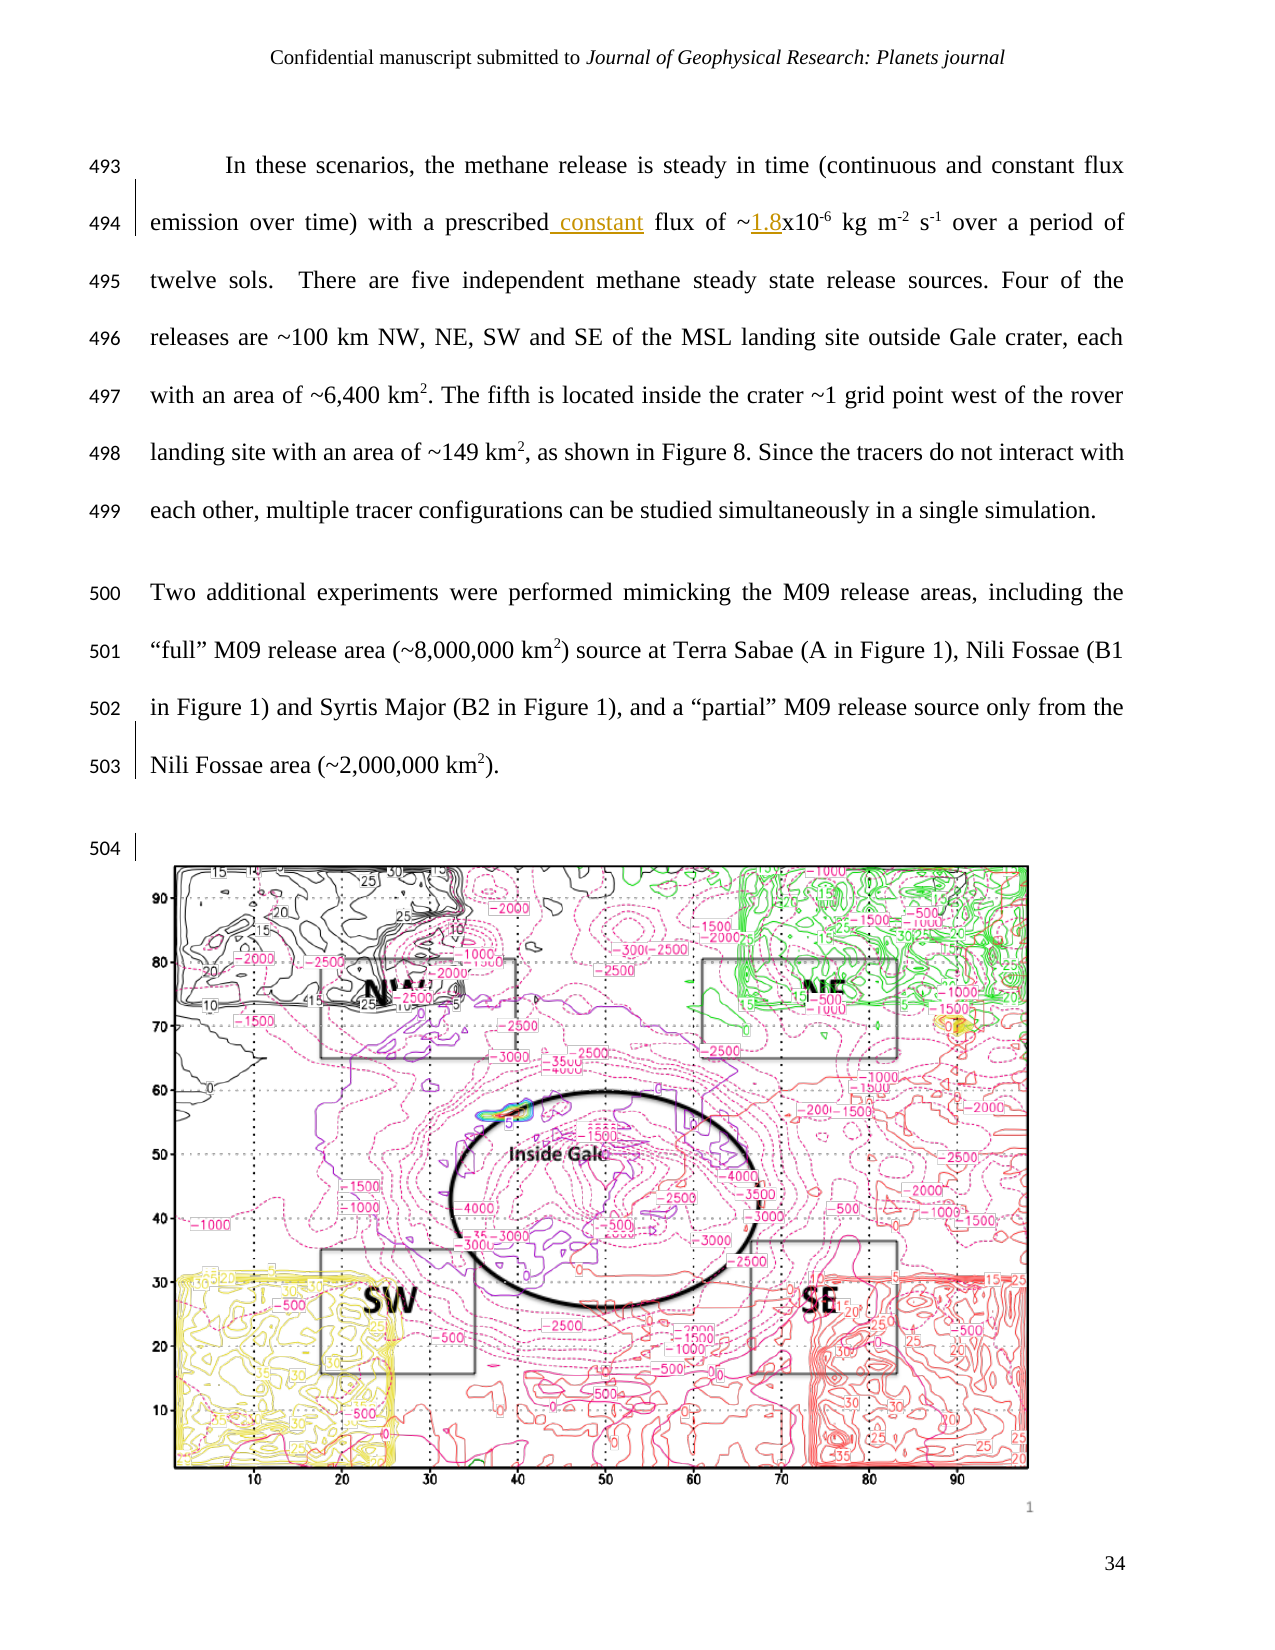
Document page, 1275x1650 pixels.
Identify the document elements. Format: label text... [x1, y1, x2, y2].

subtitle Two additional experiments were performed mimicking the M09 release areas, including the “full” M09 release area (~8,000,000 km2) source at Terra Sabae (A in Figure 1), Nili Fossae (B1 in Figure 1) and Syrtis Major (B2 in Figure 1), and a “partial” M09 release source only from the Nili Fossae area (~2,000,000 km2). [150, 577, 1125, 779]
subtitle In these scenarios, the methane release is steady in time (continuous and constant flux emission over time) with a prescribed flux of ~x10-6 kg m-2 s-1 over a period of twelve sols. There are five independent methane steady state release sources. Four of the releases are ~100 km NW, NE, SW and SE of the MSL landing site outside Gale crater, each with an area of ~6,400 km2. The fifth is located inside the crater ~1 grid point west of the rover landing site with an area of ~149 km2, as shown in Figure 8. Since the tracers do not interact with each other, multiple tracer configurations can be studied simultaneously in a single simulation. [150, 150, 1125, 524]
picture [118, 793, 1092, 1540]
